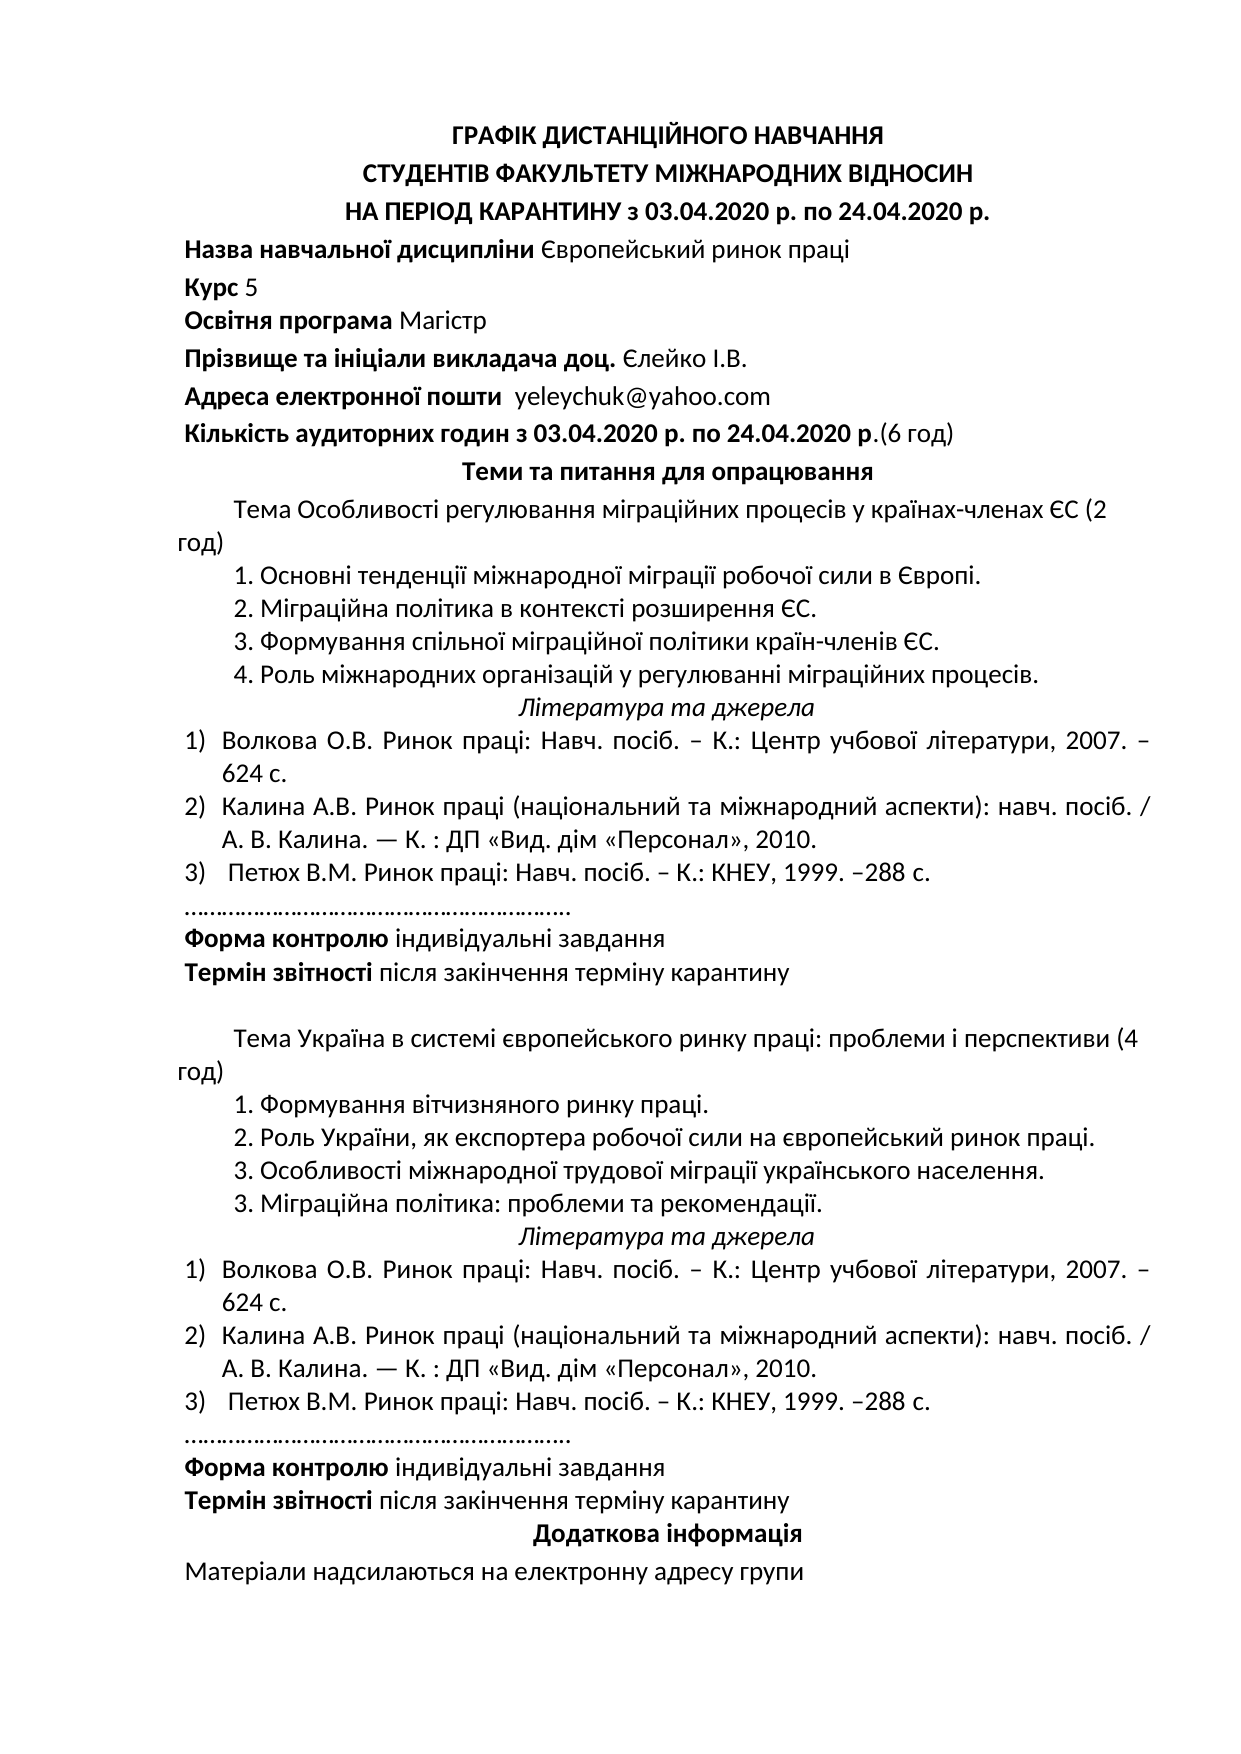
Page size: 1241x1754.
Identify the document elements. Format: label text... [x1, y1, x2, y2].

text Теми та питання для опрацювання [184, 454, 1152, 487]
text Термін звітності після закінчення терміну карантину [184, 955, 1152, 988]
text 1. Формування вітчизняного ринку праці. [177, 1087, 1152, 1120]
text СТУДЕНТІВ ФАКУЛЬТЕТУ МІЖНАРОДНИХ ВІДНОСИН [184, 156, 1152, 189]
text Термін звітності після закінчення терміну карантину [184, 1483, 1152, 1516]
text 3. Формування спільної міграційної політики країн-членів ЄС. [177, 624, 1152, 657]
text …………………………………………………….. [184, 1417, 1152, 1450]
list Калина А.В. Ринок праці (національний та міжнародний аспекти): навч. посіб. / А. В. Калина. — К. : ДП «Вид. дім «Персонал», 2010. [184, 789, 1152, 856]
text …………………………………………………….. [184, 889, 1152, 922]
text Адреса електронної пошти yeleychuk@yahoo.com [184, 379, 1152, 412]
text 2. Міграційна політика в контексті розширення ЄС. [177, 591, 1152, 624]
text Форма контролю індивідуальні завдання [184, 1450, 1152, 1483]
text 3. Міграційна політика: проблеми та рекомендації. [177, 1186, 1152, 1219]
text НА ПЕРІОД КАРАНТИНУ з 03.04.2020 р. по 24.04.2020 р. [184, 194, 1152, 227]
text 2. Роль України, як експортера робочої сили на європейський ринок праці. [177, 1120, 1152, 1153]
text Література та джерела [184, 1219, 1152, 1252]
text Назва навчальної дисципліни Європейський ринок праці [184, 232, 1152, 265]
text Додаткова інформація [184, 1516, 1152, 1549]
text Кількість аудиторних годин з 03.04.2020 р. по 24.04.2020 р.(6 год) [184, 417, 1152, 449]
text Прізвище та ініціали викладача доц. Єлейко І.В. [184, 341, 1152, 374]
text ГРАФІК ДИСТАНЦІЙНОГО НАВЧАННЯ [184, 118, 1152, 151]
text Форма контролю індивідуальні завдання [184, 922, 1152, 955]
text 4. Роль міжнародних організацій у регулюванні міграційних процесів. [177, 657, 1152, 691]
list Петюх В.М. Ринок праці: Навч. посіб. – К.: КНЕУ, 1999. –288 с. [184, 1384, 1152, 1417]
text Література та джерела [184, 691, 1152, 723]
text Курс 5 [184, 270, 1152, 303]
text Тема Україна в системі європейського ринку праці: проблеми і перспективи (4 год) [177, 1021, 1152, 1087]
list Калина А.В. Ринок праці (національний та міжнародний аспекти): навч. посіб. / А. В. Калина. — К. : ДП «Вид. дім «Персонал», 2010. [184, 1318, 1152, 1384]
list Волкова О.В. Ринок праці: Навч. посіб. – К.: Центр учбової літератури, 2007. – 624 с. [184, 723, 1152, 789]
text 1. Основні тенденції міжнародної міграції робочої сили в Європі. [177, 558, 1152, 591]
text Матеріали надсилаються на електронну адресу групи [184, 1554, 1152, 1587]
list Петюх В.М. Ринок праці: Навч. посіб. – К.: КНЕУ, 1999. –288 с. [184, 856, 1152, 889]
text Тема Особливості регулювання міграційних процесів у країнах-членах ЄС (2 год) [177, 492, 1152, 558]
text 3. Особливості міжнародної трудової міграції українського населення. [177, 1153, 1152, 1186]
list Волкова О.В. Ринок праці: Навч. посіб. – К.: Центр учбової літератури, 2007. – 624 с. [184, 1252, 1152, 1318]
text Освітня програма Магістр [184, 303, 1152, 336]
